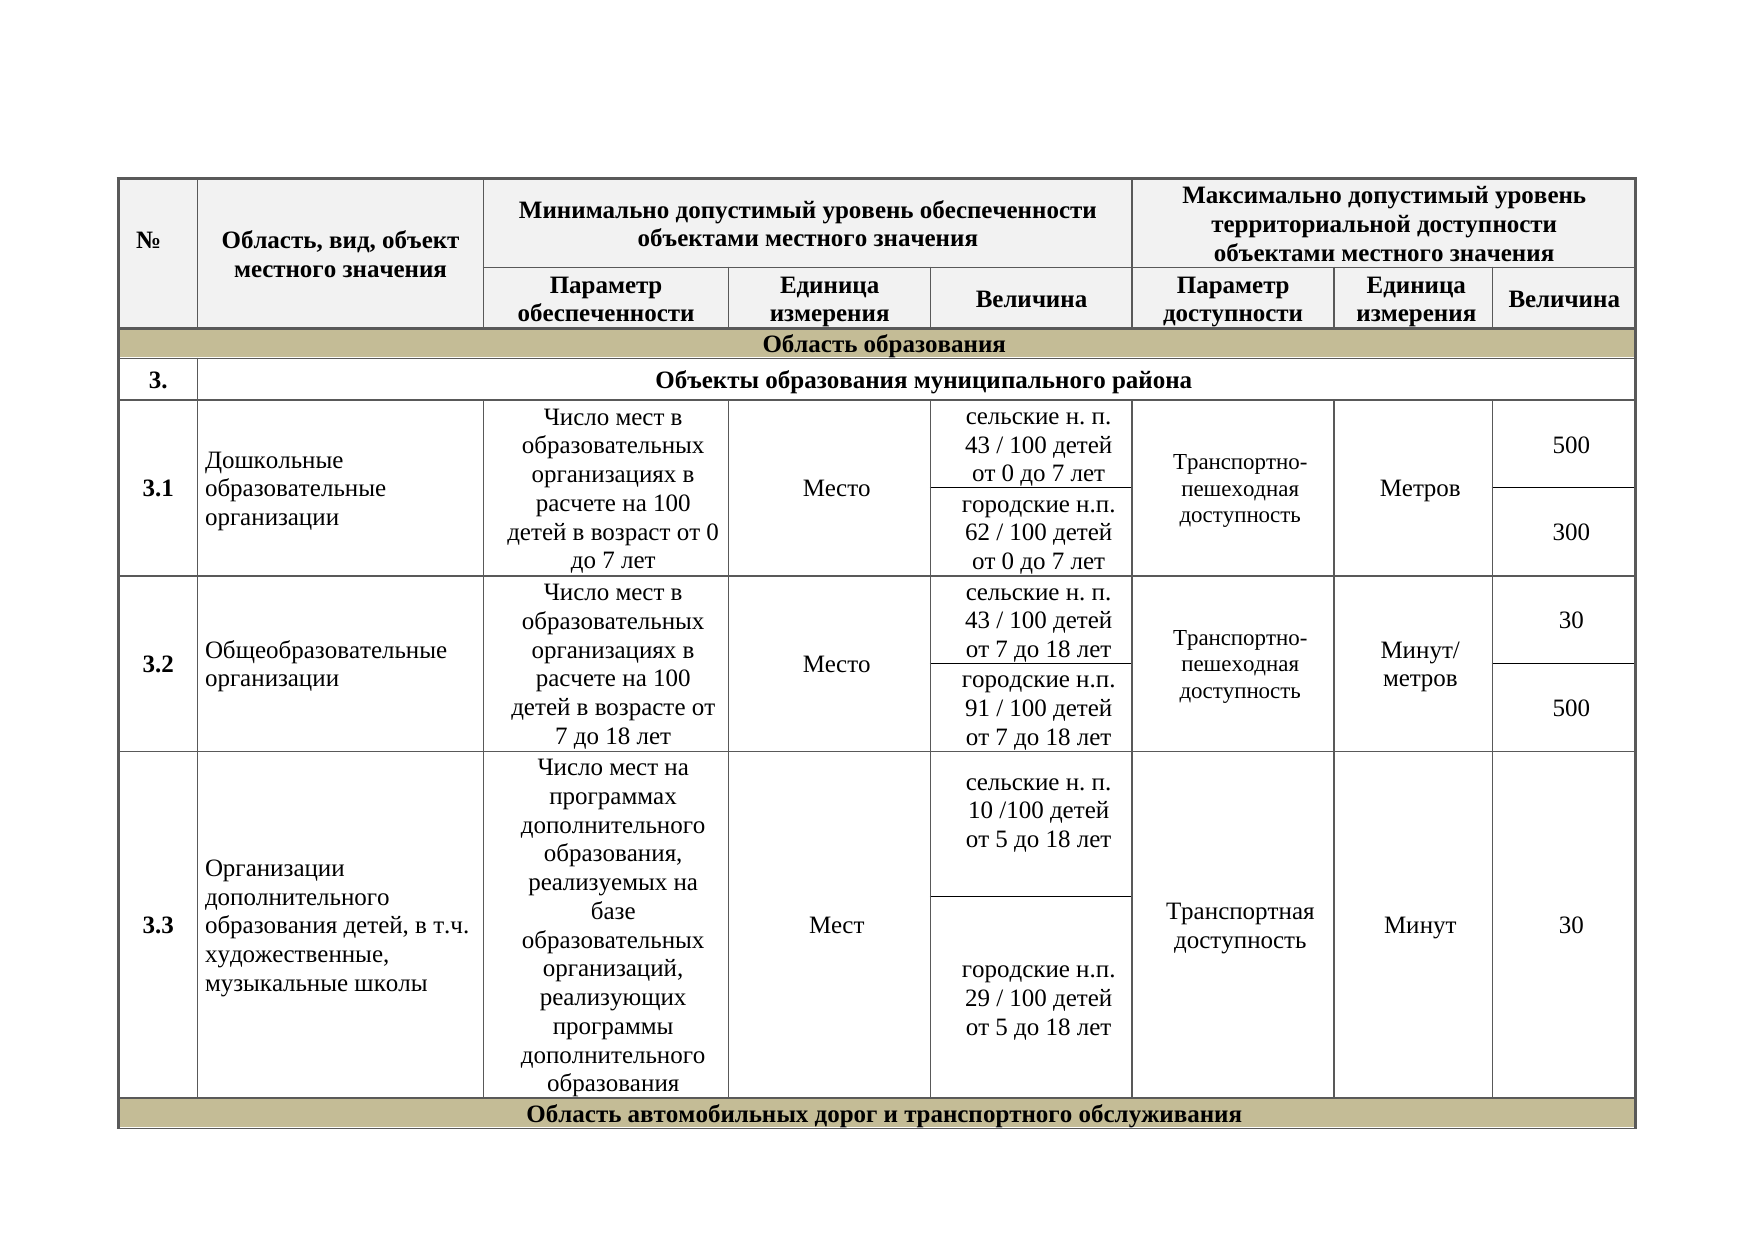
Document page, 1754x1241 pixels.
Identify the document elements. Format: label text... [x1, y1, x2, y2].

table_cell Число мест на программах дополнительного образования, реализуемых на базе образовательных организаций, реализующих программы дополнительного образования [484, 752, 728, 1097]
table_cell 3. [120, 359, 197, 399]
table_cell сельские н. п. 43 / 100 детей от 7 до 18 лет [931, 577, 1131, 663]
table_cell Минут [1335, 752, 1492, 1097]
table_cell Организации дополнительного образования детей, в т.ч. художественные, музыкальные школы [198, 752, 483, 1097]
table_cell 500 [1493, 401, 1634, 487]
table_cell 3.3 [120, 752, 197, 1097]
table_header Область, вид, объект местного значения [198, 180, 483, 327]
table_cell Область автомобильных дорог и транспортного обслуживания [120, 1099, 1634, 1127]
table_cell городские н.п. 29 / 100 детей от 5 до 18 лет [931, 897, 1131, 1097]
table_cell Транспортная доступность [1133, 752, 1333, 1097]
table_cell Параметр доступности [1133, 268, 1333, 327]
table_cell сельские н. п. 10 /100 детей от 5 до 18 лет [931, 752, 1131, 896]
table_cell Величина [1493, 268, 1634, 327]
table_cell Место [729, 577, 930, 751]
table_cell 30 [1493, 577, 1634, 663]
table_cell 3.2 [120, 577, 197, 751]
table_cell Единица измерения [729, 268, 930, 327]
table_cell Параметр обеспеченности [484, 268, 728, 327]
table_cell Объекты образования муниципального района [198, 359, 1634, 399]
table_cell Величина [931, 268, 1131, 327]
table_cell Место [729, 401, 930, 575]
table_cell Число мест в образовательных организациях в расчете на 100 детей в возрасте от 7 до 18 лет [484, 577, 728, 751]
table_cell 3.1 [120, 401, 197, 575]
table_cell Минут/ метров [1335, 577, 1492, 751]
table_cell городские н.п. 62 / 100 детей от 0 до 7 лет [931, 488, 1131, 575]
table_cell городские н.п. 91 / 100 детей от 7 до 18 лет [931, 664, 1131, 751]
table_cell Единица измерения [1335, 268, 1492, 327]
table_cell Транспортно-пешеходная доступность [1133, 577, 1333, 751]
table_header № [120, 180, 197, 327]
table_cell сельские н. п. 43 / 100 детей от 0 до 7 лет [931, 401, 1131, 487]
table_cell Общеобразовательные организации [198, 577, 483, 751]
table_cell 500 [1493, 664, 1634, 751]
table_cell 30 [1493, 752, 1634, 1097]
table_cell 300 [1493, 488, 1634, 575]
table_cell Область образования [120, 330, 1634, 357]
table_cell Мест [729, 752, 930, 1097]
table_cell Дошкольные образовательные организации [198, 401, 483, 575]
table_header Минимально допустимый уровень обеспеченности объектами местного значения [484, 180, 1131, 267]
table_cell Число мест в образовательных организациях в расчете на 100 детей в возраст от 0 до 7 лет [484, 401, 728, 575]
table_header Максимально допустимый уровень территориальной доступности объектами местного значения [1133, 180, 1634, 267]
table_cell Метров [1335, 401, 1492, 575]
table_cell Транспортно-пешеходная доступность [1133, 401, 1333, 575]
